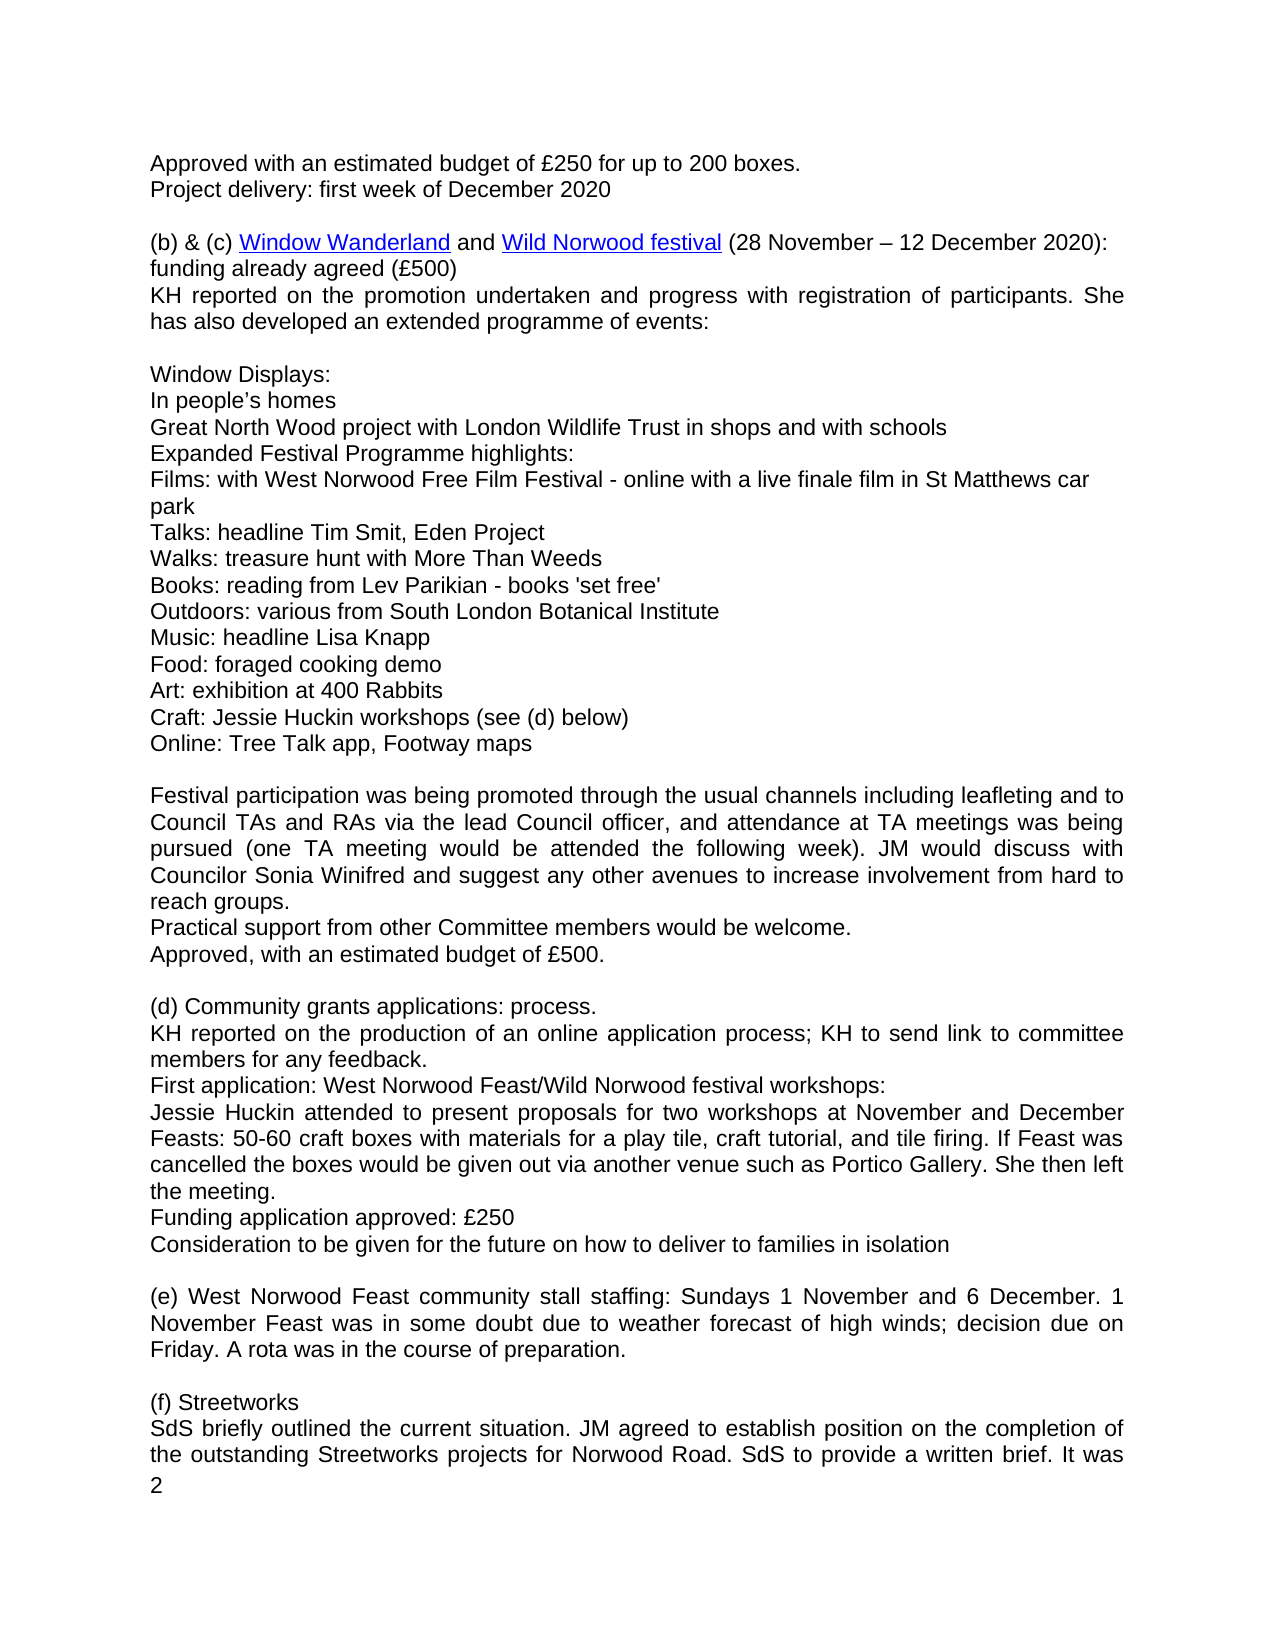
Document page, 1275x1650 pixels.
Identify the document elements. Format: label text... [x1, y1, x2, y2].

text Practical support from other Committee members would be welcome. [150, 914, 1125, 941]
text (d) Community grants applications: process. [150, 993, 1125, 1020]
text Approved, with an estimated budget of £500. [150, 941, 1125, 967]
text Approved with an estimated budget of £250 for up to 200 boxes. [150, 150, 1125, 176]
text (b) & (c) Window Wanderland and Wild Norwood festival (28 November – 12 December 2020): [150, 229, 1125, 255]
text Consideration to be given for the future on how to deliver to families in isolation [150, 1231, 1125, 1257]
text KH reported on the production of an online application process; KH to send link to committee members for any feedback. [150, 1020, 1125, 1072]
text KH reported on the promotion undertaken and progress with registration of participants. She has also developed an extended programme of events: [150, 282, 1125, 334]
text Food: foraged cooking demo Art: exhibition at 400 Rabbits Craft: Jessie Huckin workshops (see (d) below) Online: Tree Talk app, Footway maps [150, 651, 1125, 756]
text (f) Streetworks [150, 1389, 1125, 1415]
text Funding application approved: £250 [150, 1204, 1125, 1231]
text Project delivery: first week of December 2020 [150, 176, 1125, 203]
text Window Displays: In people’s homes Great North Wood project with London Wildlife Trust in shops and with schools Expanded Festival Programme highlights: Films: with West Norwood Free Film Festival - online with a live finale film in St Matthews car park Talks: headline Tim Smit, Eden Project Walks: treasure hunt with More Than Weeds Books: reading from Lev Parikian - books 'set free' Outdoors: various from South London Botanical Institute Music: headline Lisa Knapp [150, 361, 1125, 651]
text funding already agreed (£500) [150, 255, 1125, 282]
text Jessie Huckin attended to present proposals for two workshops at November and December Feasts: 50-60 craft boxes with materials for a play tile, craft tutorial, and tile firing. If Feast was cancelled the boxes would be given out via another venue such as Portico Gallery. She then left the meeting. [150, 1099, 1125, 1204]
text (e) West Norwood Feast community stall staffing: Sundays 1 November and 6 December. 1 November Feast was in some doubt due to weather forecast of high winds; decision due on Friday. A rota was in the course of preparation. [150, 1283, 1125, 1362]
text Festival participation was being promoted through the usual channels including leafleting and to Council TAs and RAs via the lead Council officer, and attendance at TA meetings was being pursued (one TA meeting would be attended the following week). JM would discuss with Councilor Sonia Winifred and suggest any other avenues to increase involvement from hard to reach groups. [150, 782, 1125, 914]
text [150, 1415, 1125, 1468]
text First application: West Norwood Feast/Wild Norwood festival workshops: [150, 1072, 1125, 1099]
